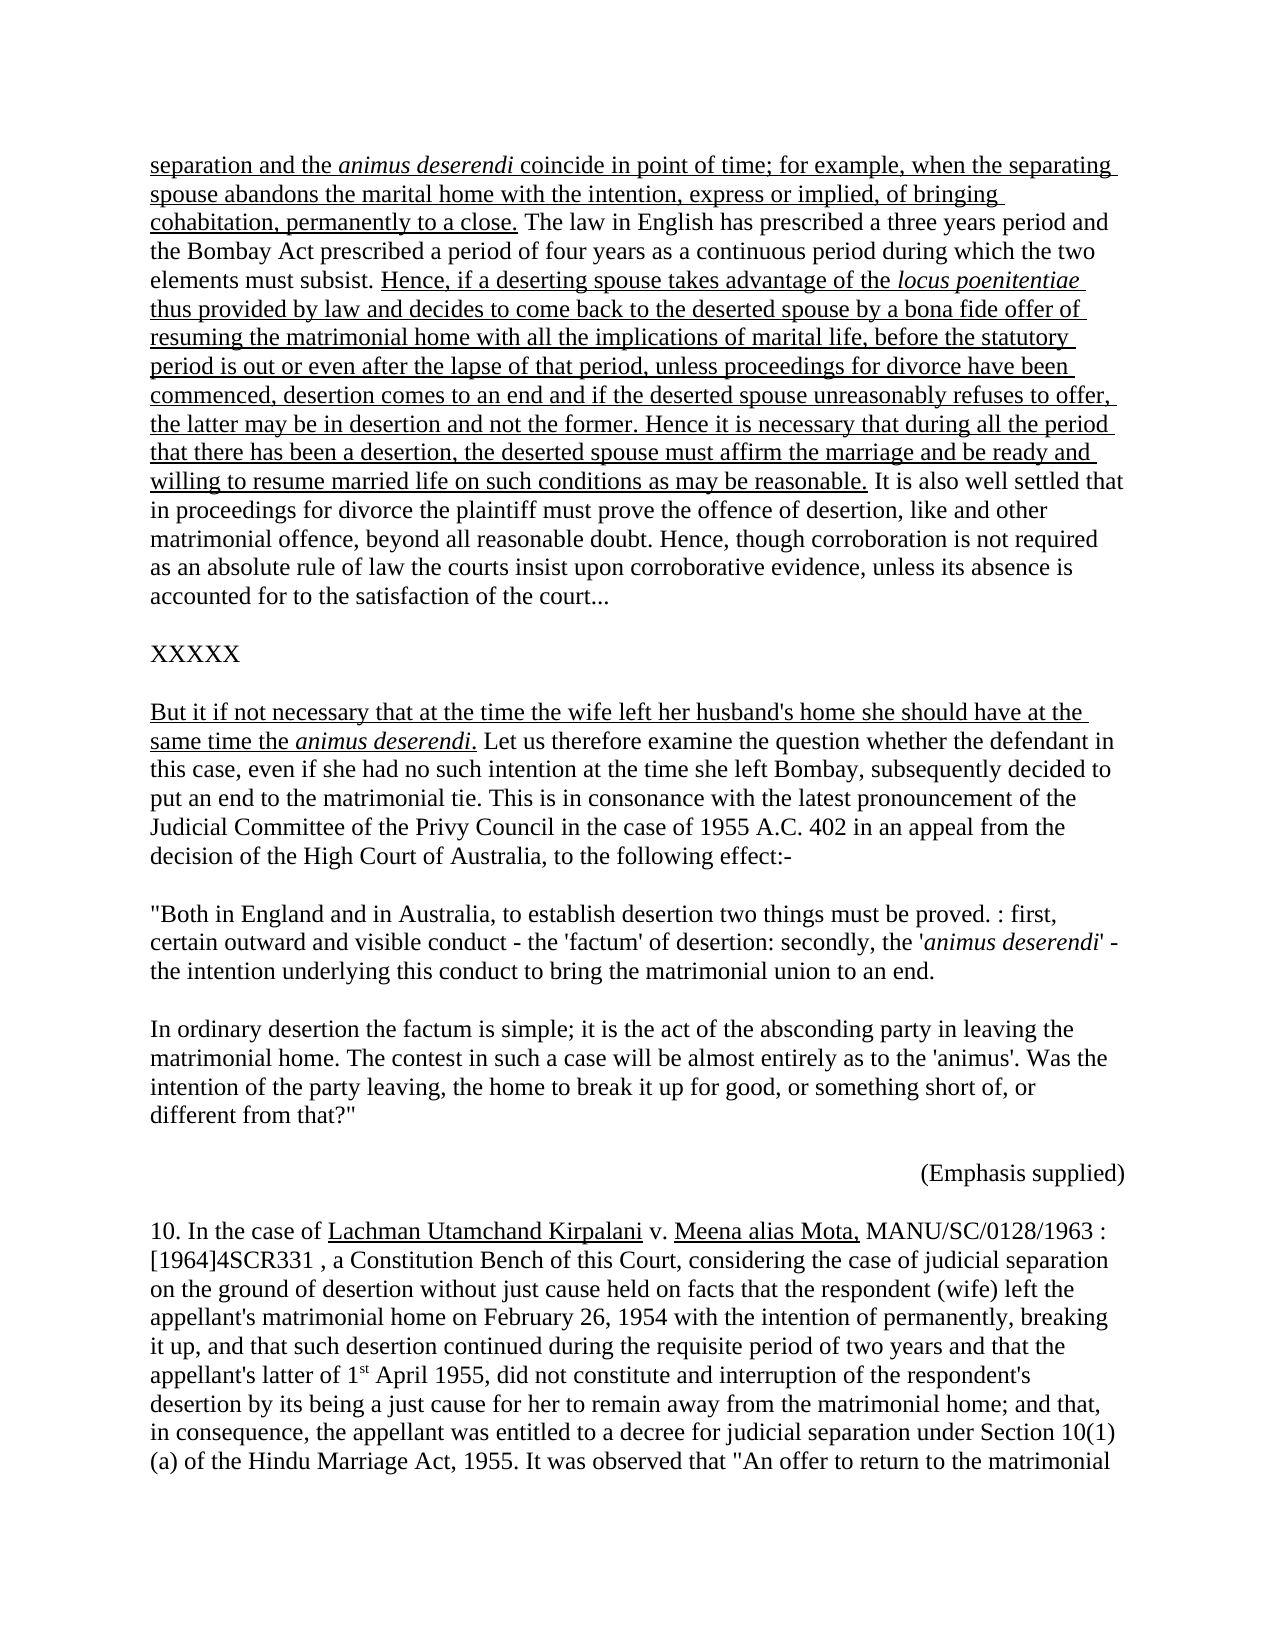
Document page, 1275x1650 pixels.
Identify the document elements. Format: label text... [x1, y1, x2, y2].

text "Both in England and in Australia, to establish desertion two things must be proved. : first, certain outward and visible conduct - the 'factum' of desertion: secondly, the 'animus deserendi' - the intention underlying this conduct to bring the matrimonial union to an end. [150, 899, 1125, 985]
text (Emphasis supplied) [150, 1158, 1125, 1187]
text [150, 1216, 1125, 1475]
text But it if not necessary that at the time the wife left her husband's home she should have at the same time the animus deserendi. Let us therefore examine the question whether the defendant in this case, even if she had no such intention at the time she left Bombay, subsequently decided to put an end to the matrimonial tie. This is in consonance with the latest pronouncement of the Judicial Committee of the Privy Council in the case of 1955 A.C. 402 in an appeal from the decision of the High Court of Australia, to the following effect:- [150, 697, 1125, 869]
text In ordinary desertion the factum is simple; it is the act of the absconding party in leaving the matrimonial home. The contest in such a case will be almost entirely as to the 'animus'. Was the intention of the party leaving, the home to break it up for good, or something short of, or different from that?" [150, 1014, 1125, 1129]
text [150, 150, 1125, 610]
text XXXXX [150, 639, 1125, 668]
